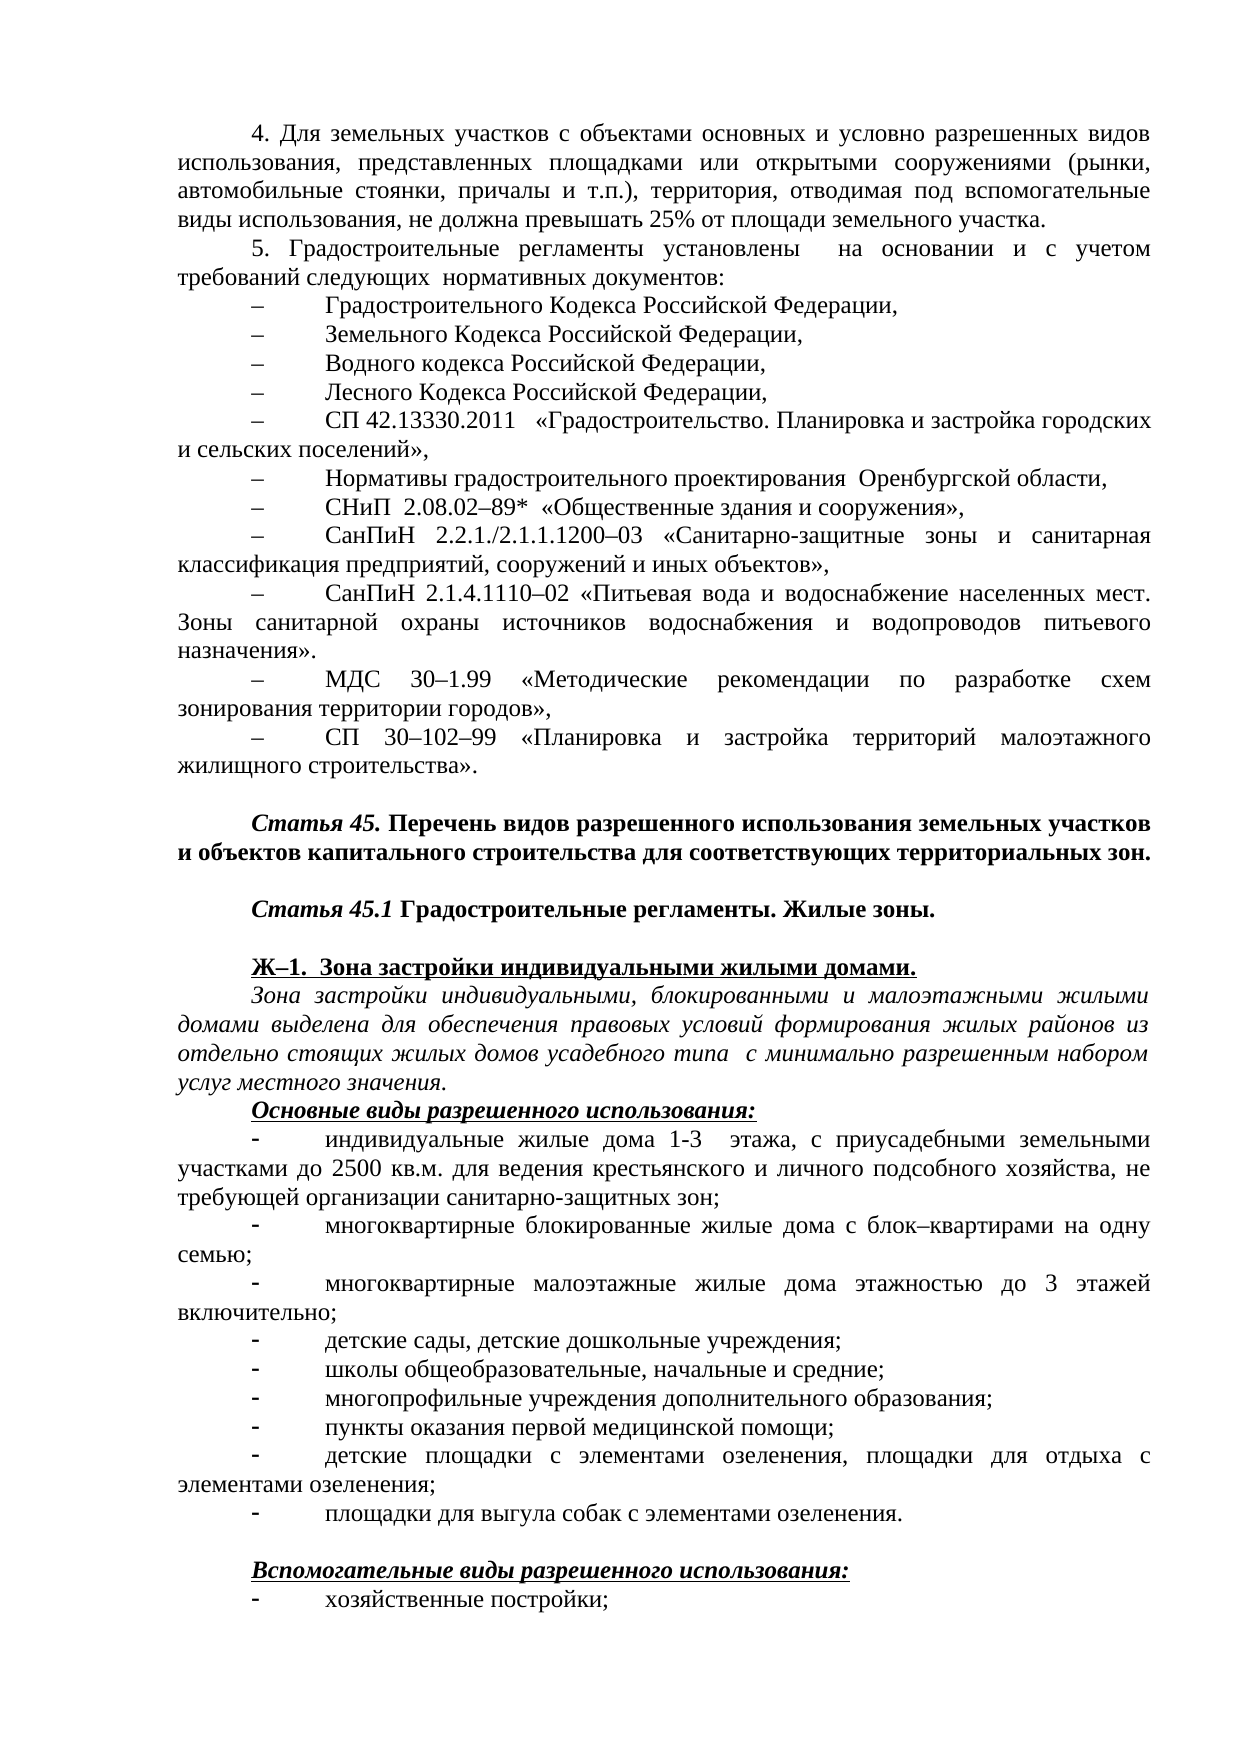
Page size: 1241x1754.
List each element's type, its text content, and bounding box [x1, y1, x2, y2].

list Градостроительного Кодекса Российской Федерации, [177, 291, 1152, 319]
list МДС 30–1.99 «Методические рекомендации по разработке схем зонирования территории городов», [177, 664, 1152, 722]
list СанПиН 2.2.1./2.1.1.1200–03 «Санитарно-защитные зоны и санитарная классификация предприятий, сооружений и иных объектов», [177, 521, 1152, 578]
list Водного кодекса Российской Федерации, [177, 348, 1152, 377]
list детские площадки с элементами озеленения, площадки для отдыха с элементами озеленения; [177, 1441, 1152, 1498]
list хозяйственные постройки; [177, 1584, 1152, 1613]
text Зона застройки индивидуальными, блокированными и малоэтажными жилыми домами выделена для обеспечения правовых условий формирования жилых районов из отдельно стоящих жилых домов усадебного типа с минимально разрешенным набором услуг местного значения. [177, 981, 1152, 1096]
list многоквартирные блокированные жилые дома с блок–квартирами на одну семью; [177, 1211, 1152, 1268]
text Основные виды разрешенного использования: [177, 1096, 1152, 1124]
list площадки для выгула собак с элементами озеленения. [177, 1498, 1152, 1527]
text Вспомогательные виды разрешенного использования: [177, 1556, 1152, 1584]
list пункты оказания первой медицинской помощи; [177, 1412, 1152, 1441]
list школы общеобразовательные, начальные и средние; [177, 1354, 1152, 1383]
list Нормативы градостроительного проектирования Оренбургской области, [177, 463, 1152, 492]
list многопрофильные учреждения дополнительного образования; [177, 1383, 1152, 1412]
text 4. Для земельных участков с объектами основных и условно разрешенных видов использования, представленных площадками или открытыми сооружениями (рынки, автомобильные стоянки, причалы и т.п.), территория, отводимая под вспомогательные виды использования, не должна превышать 25% от площади земельного участка. [177, 118, 1152, 233]
list детские сады, детские дошкольные учреждения; [177, 1326, 1152, 1354]
list Земельного Кодекса Российской Федерации, [177, 319, 1152, 348]
text Статья 45. Перечень видов разрешенного использования земельных участков и объектов капитального строительства для соответствующих территориальных зон. [177, 808, 1152, 866]
list СанПиН 2.1.4.1110–02 «Питьевая вода и водоснабжение населенных мест. Зоны санитарной охраны источников водоснабжения и водопроводов питьевого назначения». [177, 578, 1152, 664]
text Ж–1. Зона застройки индивидуальными жилыми домами. [177, 952, 1152, 981]
list СП 42.13330.2011 «Градостроительство. Планировка и застройка городских и сельских поселений», [177, 406, 1152, 463]
text 5. Градостроительные регламенты установлены на основании и с учетом требований следующих нормативных документов: [177, 233, 1152, 291]
list СП 30–102–99 «Планировка и застройка территорий малоэтажного жилищного строительства». [177, 722, 1152, 779]
list индивидуальные жилые дома 1-3 этажа, с приусадебными земельными участками до 2500 кв.м. для ведения крестьянского и личного подсобного хозяйства, не требующей организации санитарно-защитных зон; [177, 1124, 1152, 1211]
text Статья 45.1 Градостроительные регламенты. Жилые зоны. [177, 894, 1152, 923]
list многоквартирные малоэтажные жилые дома этажностью до 3 этажей включительно; [177, 1268, 1152, 1326]
list СНиП 2.08.02–89* «Общественные здания и сооружения», [177, 492, 1152, 521]
list Лесного Кодекса Российской Федерации, [177, 377, 1152, 406]
